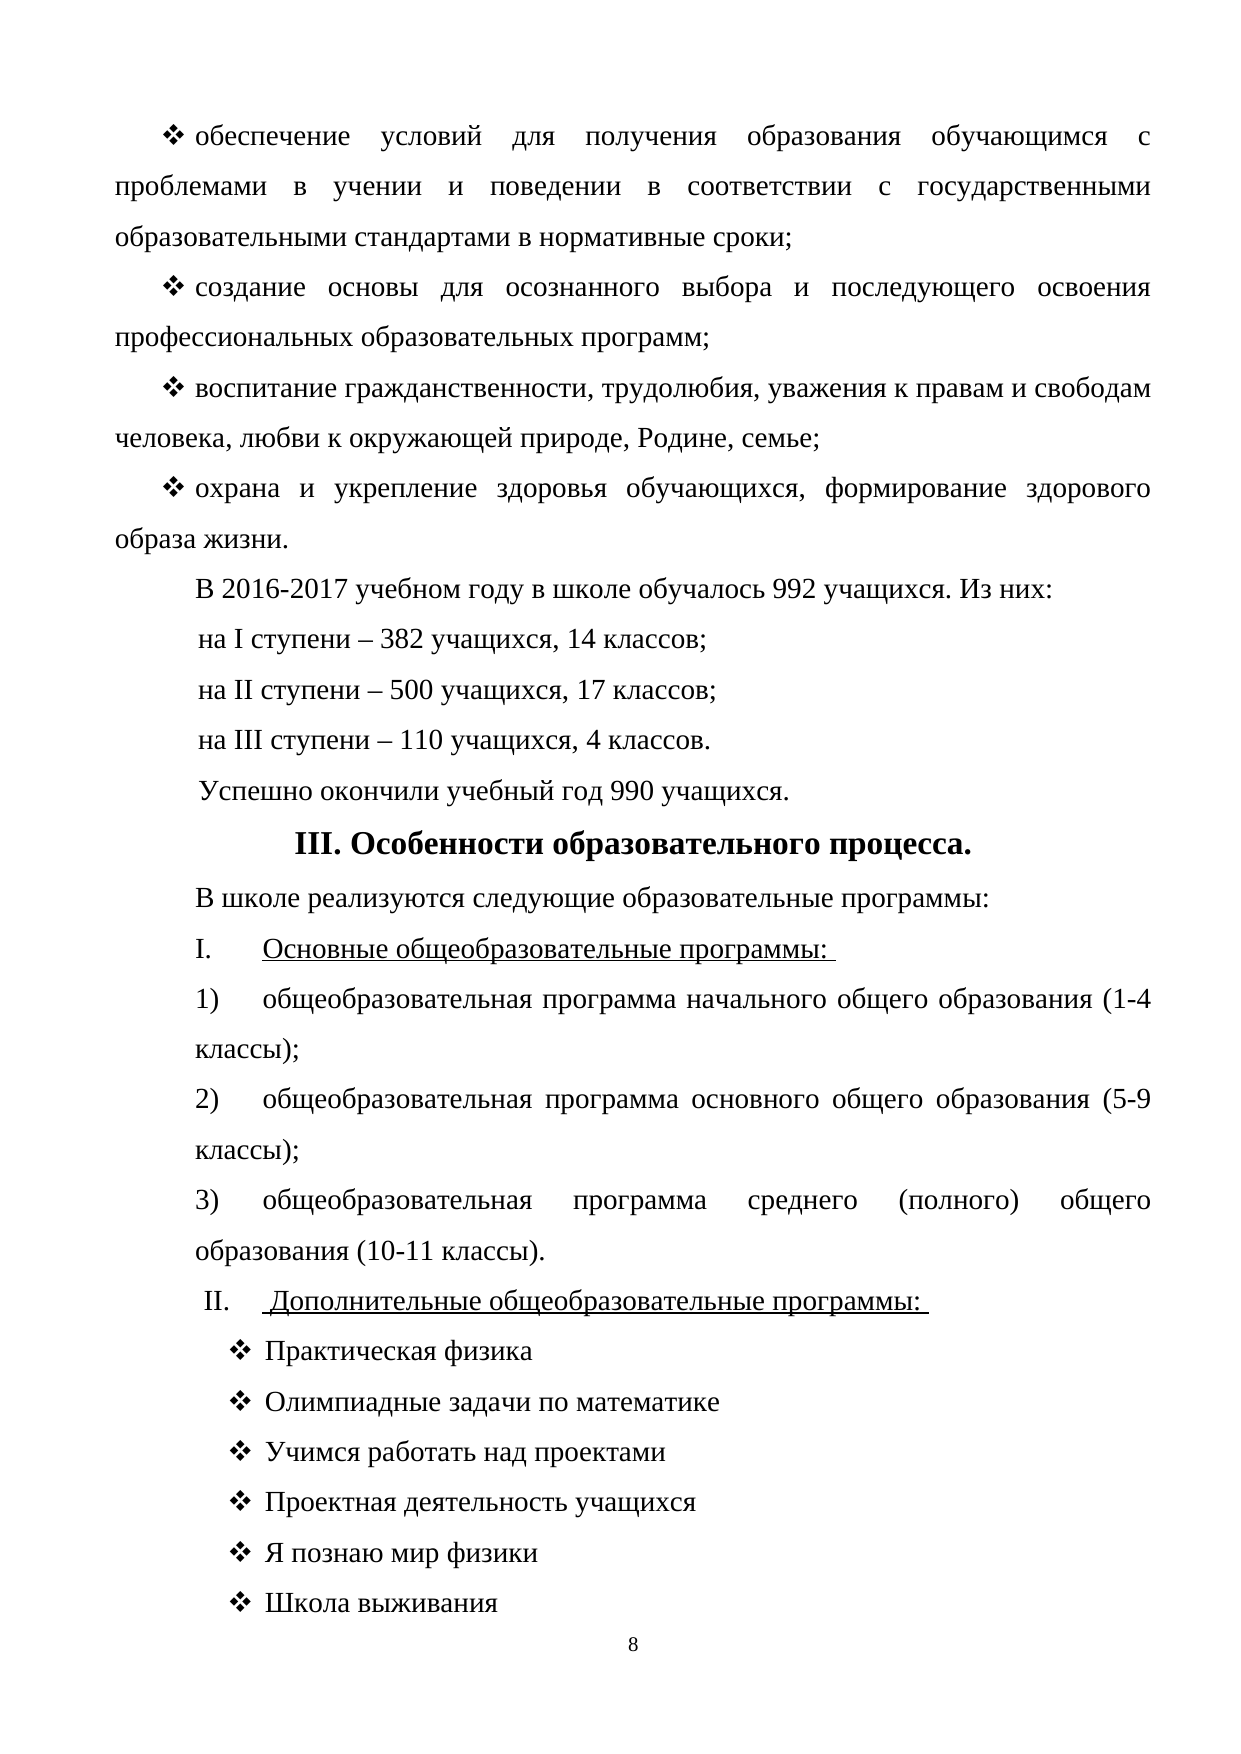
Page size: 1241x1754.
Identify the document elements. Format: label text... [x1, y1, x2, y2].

subtitle В 2016-2017 учебном году в школе обучалось 992 учащихся. Из них: [114, 571, 1152, 605]
list Основные общеобразовательные программы: [114, 931, 1152, 964]
list общеобразовательная программа начального общего образования (1-4 классы); [195, 981, 1152, 1065]
list воспитание гражданственности, трудолюбия, уважения к правам и свободам человека, любви к окружающей природе, Родине, семье; [114, 370, 1152, 454]
list Школа выживания [227, 1585, 1152, 1619]
list общеобразовательная программа среднего (полного) общего образования (10-11 классы). [195, 1182, 1152, 1266]
list Учимся работать над проектами [227, 1434, 1152, 1468]
text III. Особенности образовательного процесса. [114, 823, 1152, 861]
text на III ступени – 110 учащихся, 4 классов. [114, 722, 1152, 756]
list обеспечение условий для получения образования обучающимся с проблемами в учении и поведении в соответствии с государственными образовательными стандартами в нормативные сроки; [114, 118, 1152, 252]
list охрана и укрепление здоровья обучающихся, формирование здорового образа жизни. [114, 471, 1152, 554]
list Я познаю мир физики [227, 1535, 1152, 1568]
text на I ступени – 382 учащихся, 14 классов; [114, 622, 1152, 655]
list создание основы для осознанного выбора и последующего освоения профессиональных образовательных программ; [114, 269, 1152, 353]
list Практическая физика [227, 1333, 1152, 1367]
text на II ступени – 500 учащихся, 17 классов; [114, 672, 1152, 706]
list Олимпиадные задачи по математике [227, 1384, 1152, 1417]
list общеобразовательная программа основного общего образования (5-9 классы); [195, 1082, 1152, 1166]
text Успешно окончили учебный год 990 учащихся. [114, 773, 1152, 806]
list Проектная деятельность учащихся [227, 1484, 1152, 1518]
list Дополнительные общеобразовательные программы: [203, 1283, 1152, 1316]
text В школе реализуются следующие образовательные программы: [114, 880, 1152, 914]
